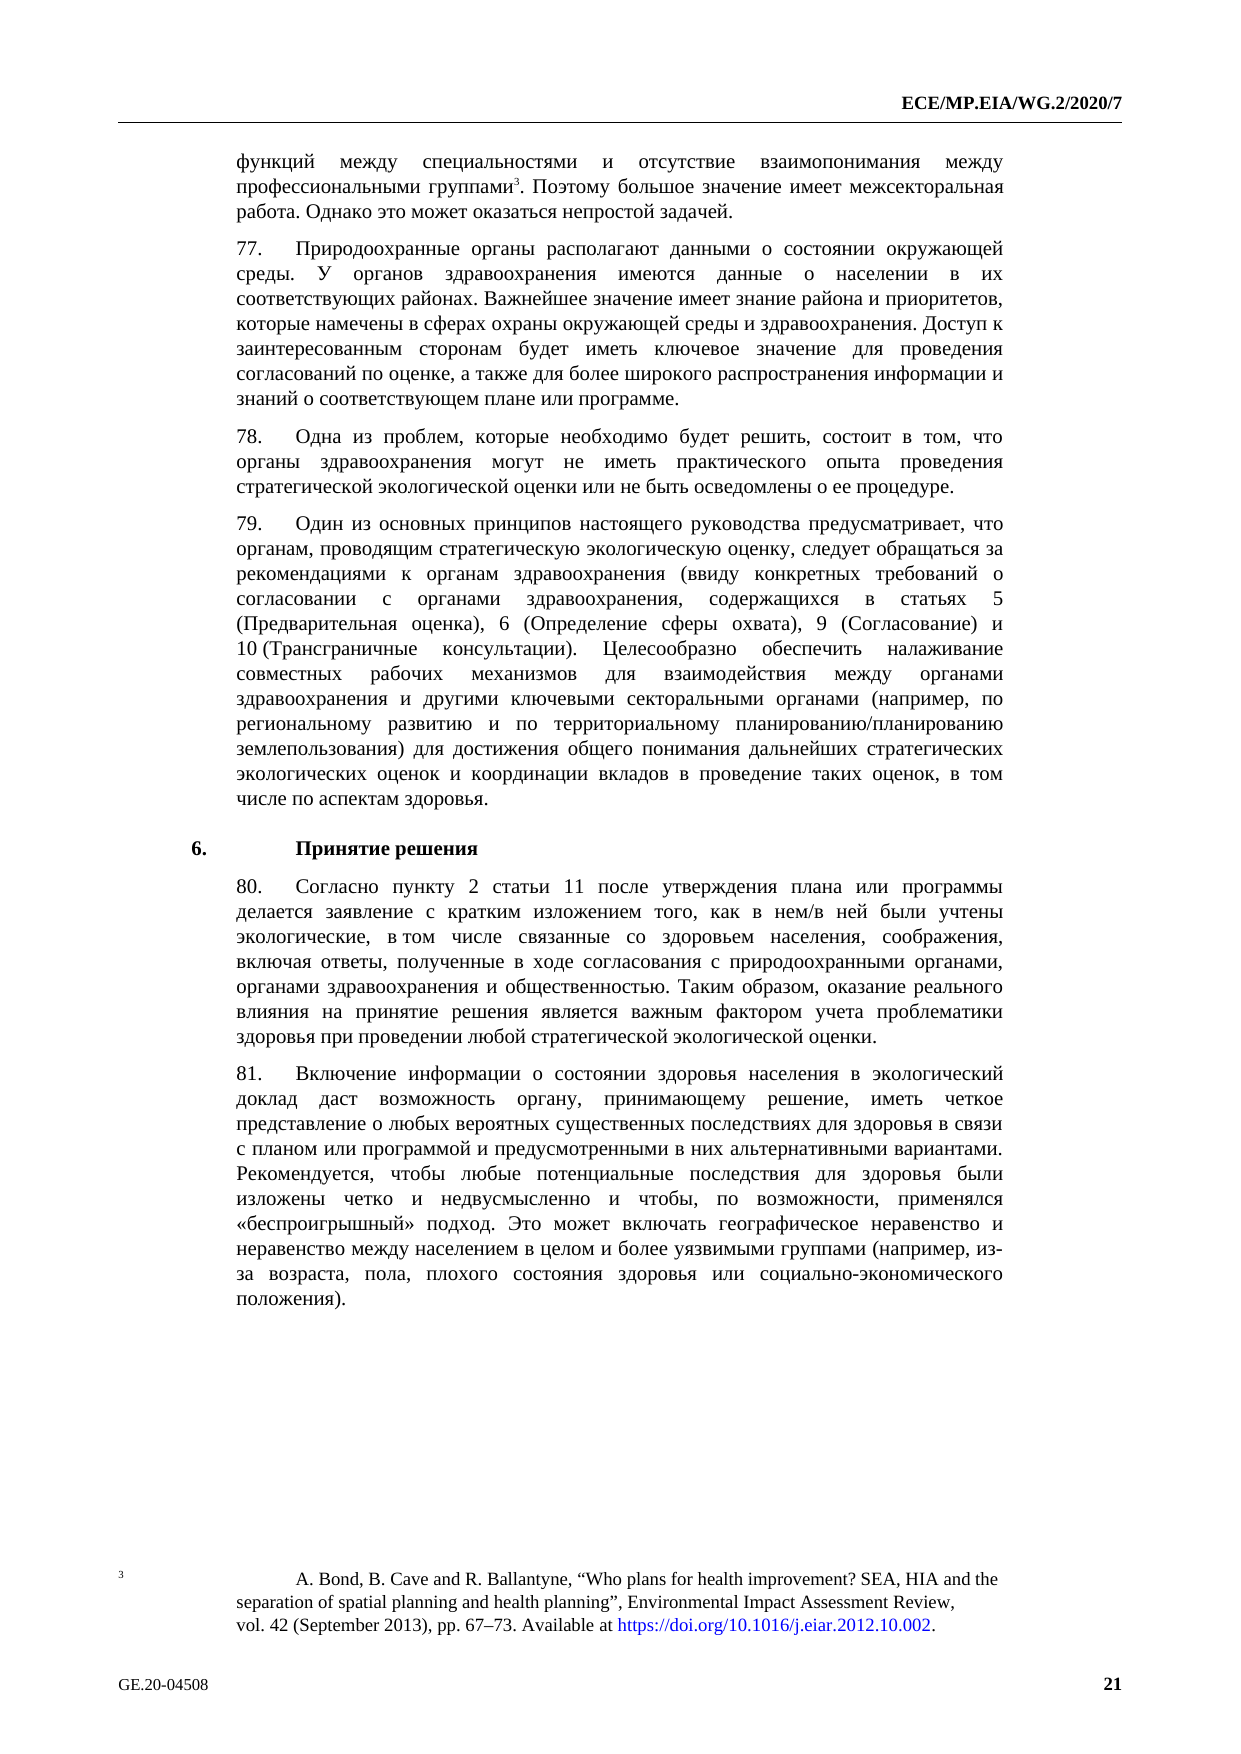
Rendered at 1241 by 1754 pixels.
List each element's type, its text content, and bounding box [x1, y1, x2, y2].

text 6. Принятие решения [118, 835, 1004, 860]
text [236, 148, 1004, 223]
text 78. Oдна из проблем, которые необходимо будет решить, состоит в том, что органы здравоохранения могут не иметь практического опыта проведения стратегической экологической оценки или не быть осведомлены о ее процедуре. [236, 423, 1004, 498]
text 79. Один из основных принципов настоящего руководства предусматривает, что органам, проводящим стратегическую экологическую оценку, следует обращаться за рекомендациями к органам здравоохранения (ввиду конкретных требований о согласовании с органами здравоохранения, содержащихся в статьях 5 (Предварительная оценка), 6 (Определение сферы охвата), 9 (Согласование) и 10 (Трансграничные консультации). Целесообразно обеспечить налаживание совместных рабочих механизмов для взаимодействия между органами здравоохранения и другими ключевыми секторальными органами (например, по региональному развитию и по территориальному планированию/планированию землепользования) для достижения общего понимания дальнейших стратегических экологических оценок и координации вкладов в проведение таких оценок, в том числе по аспектам здоровья. [236, 510, 1004, 810]
text 81. Включение информации о состоянии здоровья населения в экологический доклад даст возможность органу, принимающему решение, иметь четкое представление о любых вероятных существенных последствиях для здоровья в связи с планом или программой и предусмотренными в них альтернативными вариантами. Рекомендуется, чтобы любые потенциальные последствия для здоровья были изложены четко и недвусмысленно и чтобы, по возможности, применялся «беспроигрышный» подход. Это может включать географическое неравенство и неравенство между населением в целом и более уязвимыми группами (например, из-за возраста, пола, плохого состояния здоровья или социально-экономического положения). [236, 1060, 1004, 1310]
text 80. Согласно пункту 2 статьи 11 после утверждения плана или программы делается заявление с кратким изложением того, как в нем/в ней были учтены экологические, в том числе связанные со здоровьем населения, соображения, включая ответы, полученные в ходе согласования с природоохранными органами, органами здравоохранения и общественностью. Таким образом, оказание реального влияния на принятие решения является важным фактором учета проблематики здоровья при проведении любой стратегической экологической оценки. [236, 873, 1004, 1048]
text 77. Природоохранные органы располагают данными о состоянии окружающей среды. У органов здравоохранения имеются данные о населении в их соответствующих районах. Важнейшее значение имеет знание района и приоритетов, которые намечены в сферах охраны окружающей среды и здравоохранения. Доступ к заинтересованным сторонам будет иметь ключевое значение для проведения согласований по оценке, а также для более широкого распространения информации и знаний о соответствующем плане или программе. [236, 235, 1004, 410]
